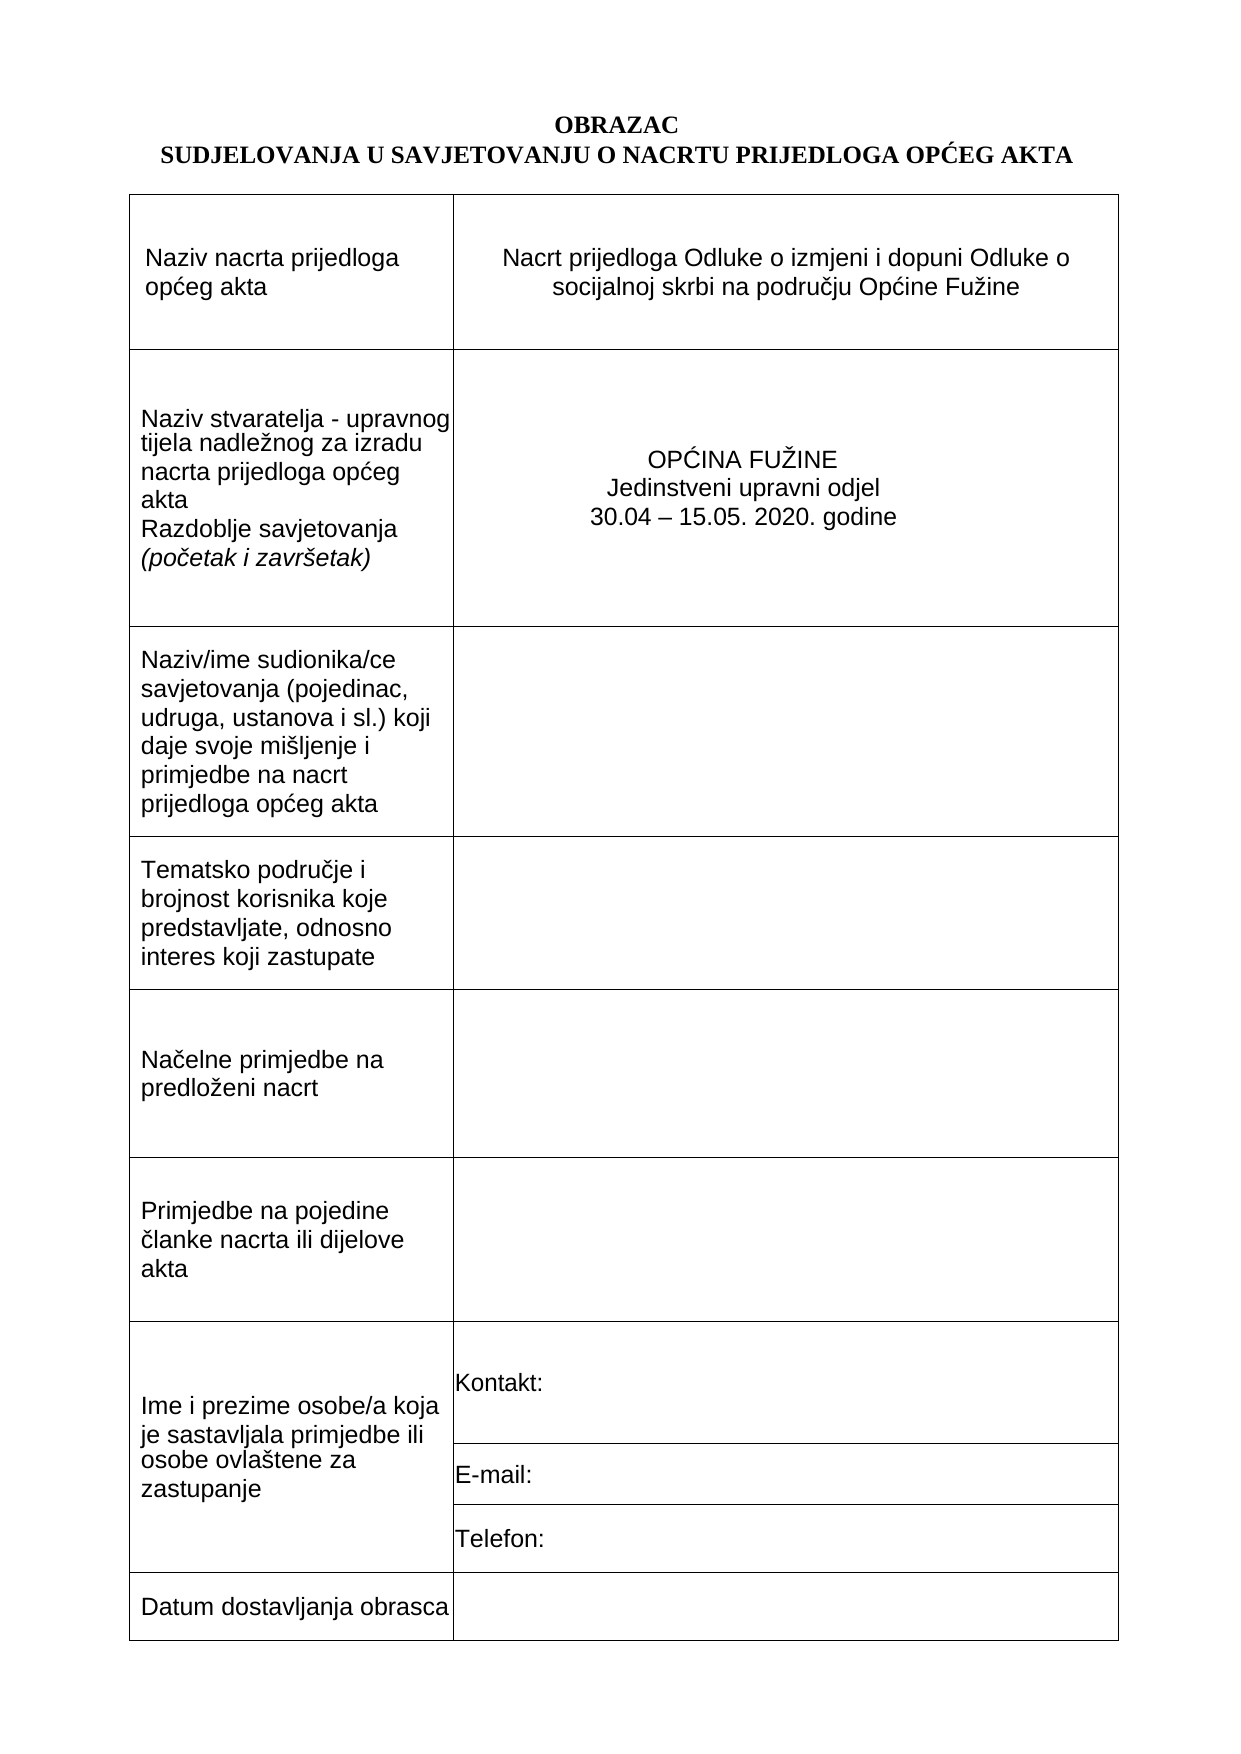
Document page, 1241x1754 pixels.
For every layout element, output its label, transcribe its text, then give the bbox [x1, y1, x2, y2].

table_cell [454, 990, 1118, 1157]
table_cell Načelne primjedbe na predloženi nacrt [130, 990, 453, 1157]
table_cell Ime i prezime osobe/a koja je sastavljala primjedbe ili osobe ovlaštene za zastupanje [130, 1322, 453, 1572]
table_cell Telefon: [454, 1505, 1118, 1572]
table_cell OPĆINA FUŽINE Jedinstveni upravni odjel 30.04 – 15.05. 2020. godine [454, 350, 1118, 626]
table_header Naziv nacrta prijedloga općeg akta [130, 195, 453, 349]
table_cell Tematsko područje i brojnost korisnika koje predstavljate, odnosno interes koji zastupate [130, 837, 453, 989]
table_cell Kontakt: [454, 1322, 1118, 1443]
table_cell Naziv/ime sudionika/ce savjetovanja (pojedinac, udruga, ustanova i sl.) koji daje svoje mišljenje i primjedbe na nacrt prijedloga općeg akta [130, 627, 453, 836]
table_cell [454, 1158, 1118, 1321]
table_cell Primjedbe na pojedine članke nacrta ili dijelove akta [130, 1158, 453, 1321]
table_cell [454, 837, 1118, 989]
table_cell [454, 1573, 1118, 1640]
table_cell E-mail: [454, 1444, 1118, 1504]
table_cell Naziv stvaratelja - upravnog tijela nadležnog za izradu nacrta prijedloga općeg akta Razdoblje savjetovanja (početak i završetak) [130, 350, 453, 626]
text OBRAZAC [129, 110, 1104, 138]
table_cell Datum dostavljanja obrasca [130, 1573, 453, 1640]
table_cell [454, 627, 1118, 836]
text SUDJELOVANJA U SAVJETOVANJU O NACRTU PRIJEDLOGA OPĆEG AKTA [129, 141, 1104, 169]
table_header Nacrt prijedloga Odluke o izmjeni i dopuni Odluke o socijalnoj skrbi na području Općine Fužine [454, 195, 1118, 349]
